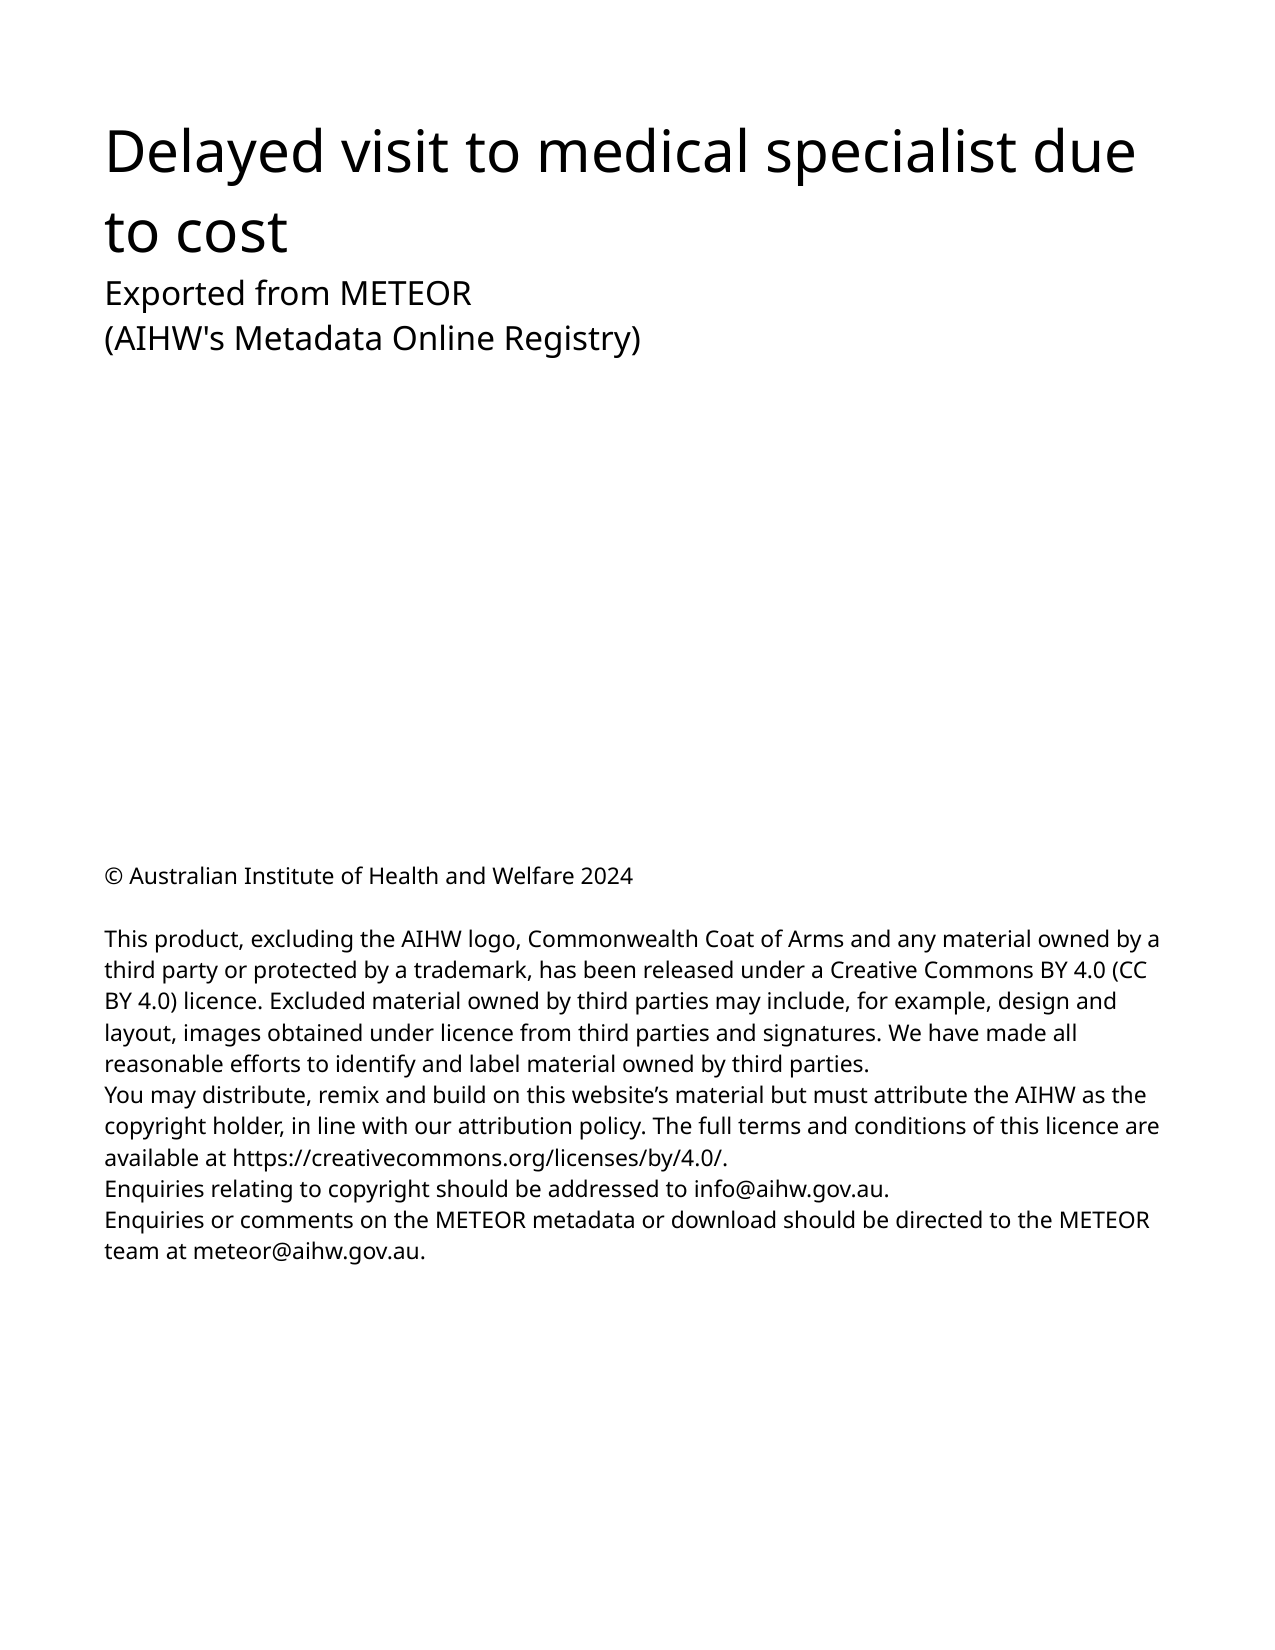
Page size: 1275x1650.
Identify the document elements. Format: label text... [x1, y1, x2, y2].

text © Australian Institute of Health and Welfare 2024 [104, 860, 1171, 891]
title Delayed visit to medical specialist due to cost [104, 110, 1171, 269]
text You may distribute, remix and build on this website’s material but must attribute the AIHW as the copyright holder, in line with our attribution policy. The full terms and conditions of this licence are available at https://creativecommons.org/licenses/by/4.0/. [104, 1079, 1171, 1173]
subtitle Exported from METEOR [104, 269, 1171, 315]
text Enquiries relating to copyright should be addressed to info@aihw.gov.au. [104, 1173, 1171, 1204]
text This product, excluding the AIHW logo, Commonwealth Coat of Arms and any material owned by a third party or protected by a trademark, has been released under a Creative Commons BY 4.0 (CC BY 4.0) licence. Excluded material owned by third parties may include, for example, design and layout, images obtained under licence from third parties and signatures. We have made all reasonable efforts to identify and label material owned by third parties. [104, 923, 1171, 1079]
text Enquiries or comments on the METEOR metadata or download should be directed to the METEOR team at meteor@aihw.gov.au. [104, 1204, 1171, 1266]
subtitle (AIHW's Metadata Online Registry) [104, 315, 1171, 360]
